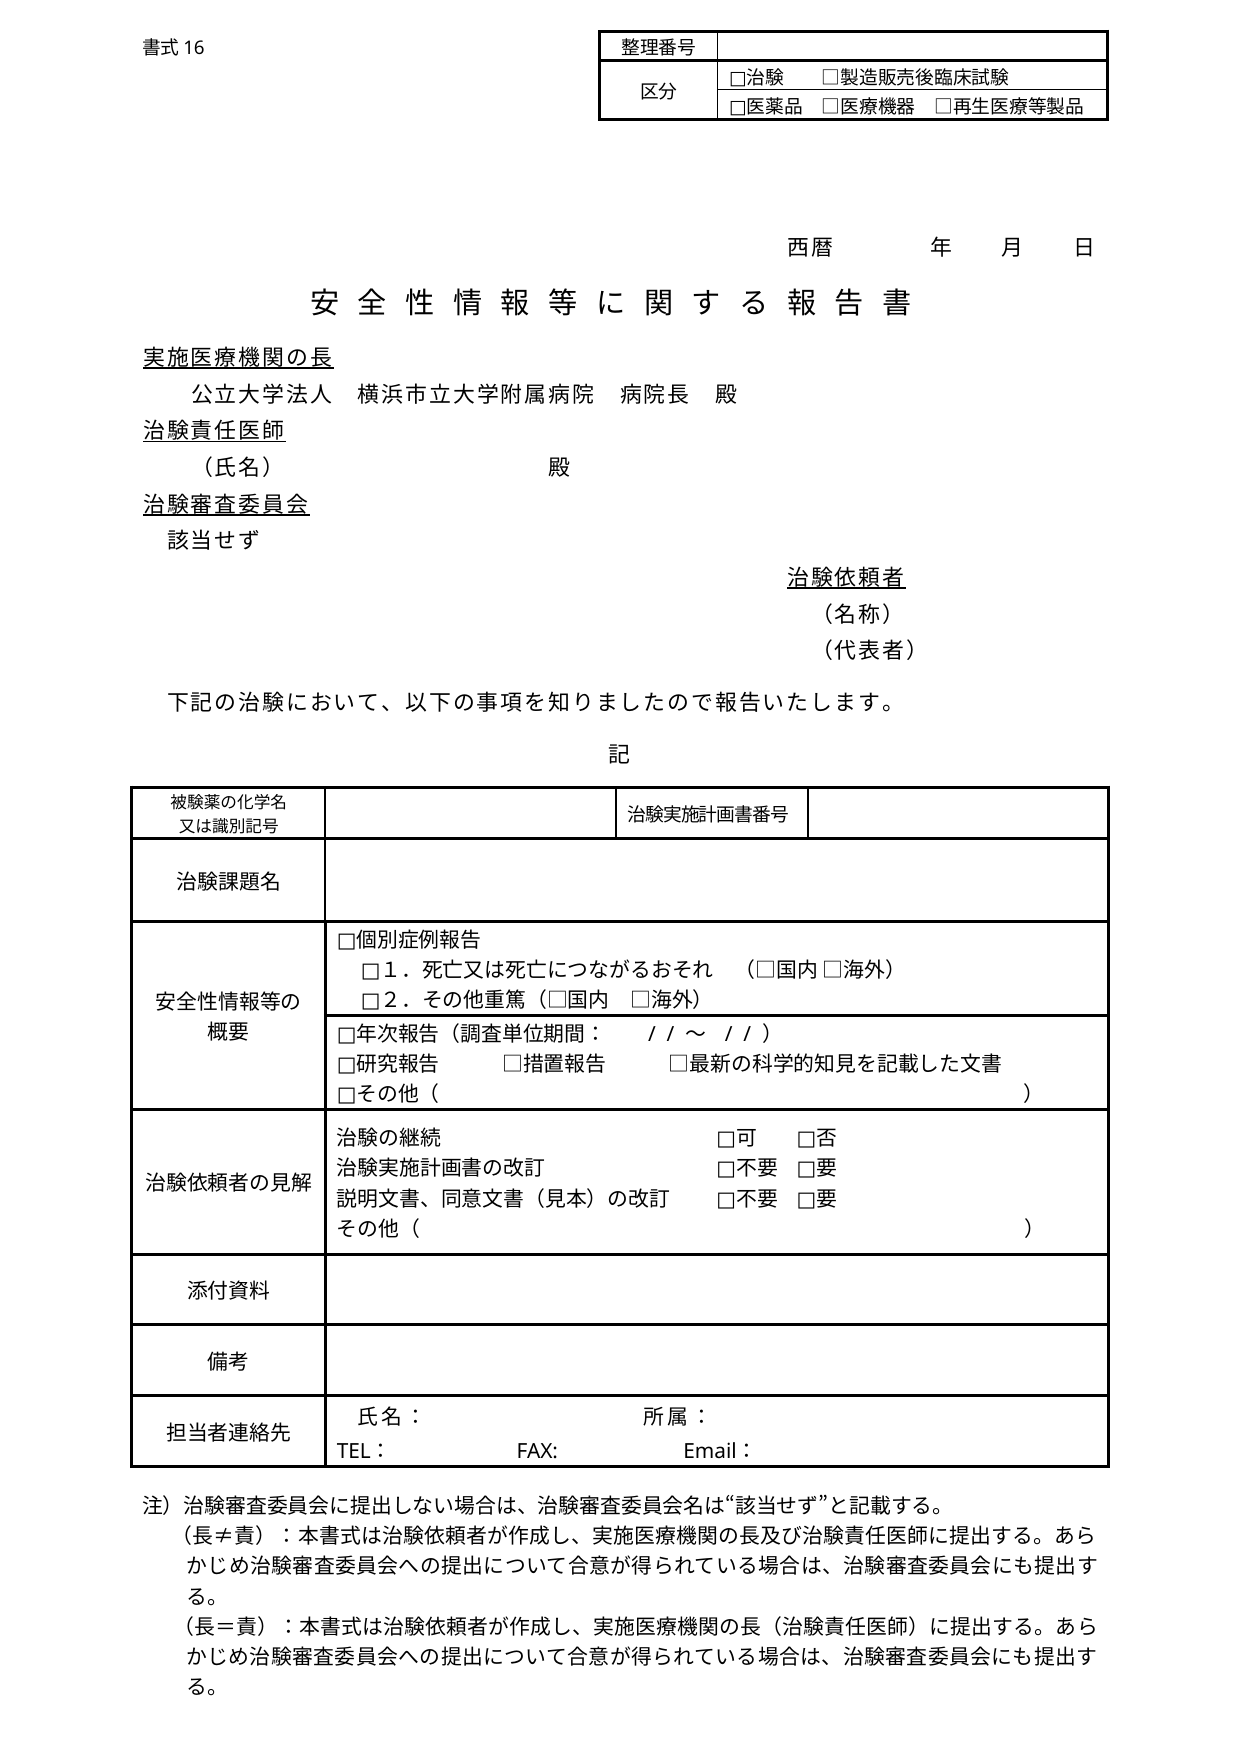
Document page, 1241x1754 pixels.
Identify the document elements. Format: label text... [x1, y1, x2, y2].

table_header [809, 789, 1107, 837]
table_cell 添付資料 [133, 1256, 324, 1323]
text 実施医療機関の長 [143, 338, 1097, 374]
table_cell 治験依頼者の見解 [133, 1111, 324, 1252]
table_cell 備考 [133, 1326, 324, 1394]
text 公立大学法人 横浜市立大学附属病院 病院長 殿 [167, 374, 1097, 411]
table_cell [327, 1256, 1107, 1323]
table_cell □年次報告（調査単位期間： / / ～ / / ） □研究報告 □措置報告 □最新の科学的知見を記載した文書 □その他（ ） [327, 1017, 1107, 1108]
text 治験責任医師 [143, 411, 1097, 448]
table_header [326, 789, 615, 837]
table_cell 治験の継続 □可 □否 治験実施計画書の改訂 □不要 □要 説明文書、同意文書（見本）の改訂 □不要 □要 その他（ ） [327, 1111, 1107, 1252]
table_cell [327, 1326, 1107, 1394]
text 記 [143, 734, 1097, 771]
table_cell 安全性情報等の 概要 [133, 923, 324, 1108]
text （名称） [789, 594, 1097, 631]
table_cell 氏名： 所属： TEL： FAX: Email： [327, 1397, 1107, 1465]
text （氏名） 殿 [167, 448, 1097, 484]
text 西暦 年 月 日 [143, 228, 1097, 264]
text （代表者） [789, 631, 1097, 668]
text 治験依頼者 [765, 558, 1097, 594]
text 該当せず [143, 521, 1097, 558]
text 下記の治験において、以下の事項を知りましたので報告いたします。 [143, 682, 1097, 719]
text 安全性情報等に関する報告書 [143, 264, 1097, 338]
text 治験審査委員会 [143, 484, 1097, 521]
table_cell 治験課題名 [133, 840, 324, 920]
table_header 治験実施計画書番号 [617, 789, 807, 837]
table_cell [326, 840, 1107, 920]
table_cell □個別症例報告 □１．死亡又は死亡につながるおそれ （□国内 □海外） □２．その他重篤（□国内 □海外） [327, 923, 1107, 1014]
table_cell 担当者連絡先 [133, 1397, 324, 1465]
table_header 被験薬の化学名 又は識別記号 [133, 789, 324, 837]
